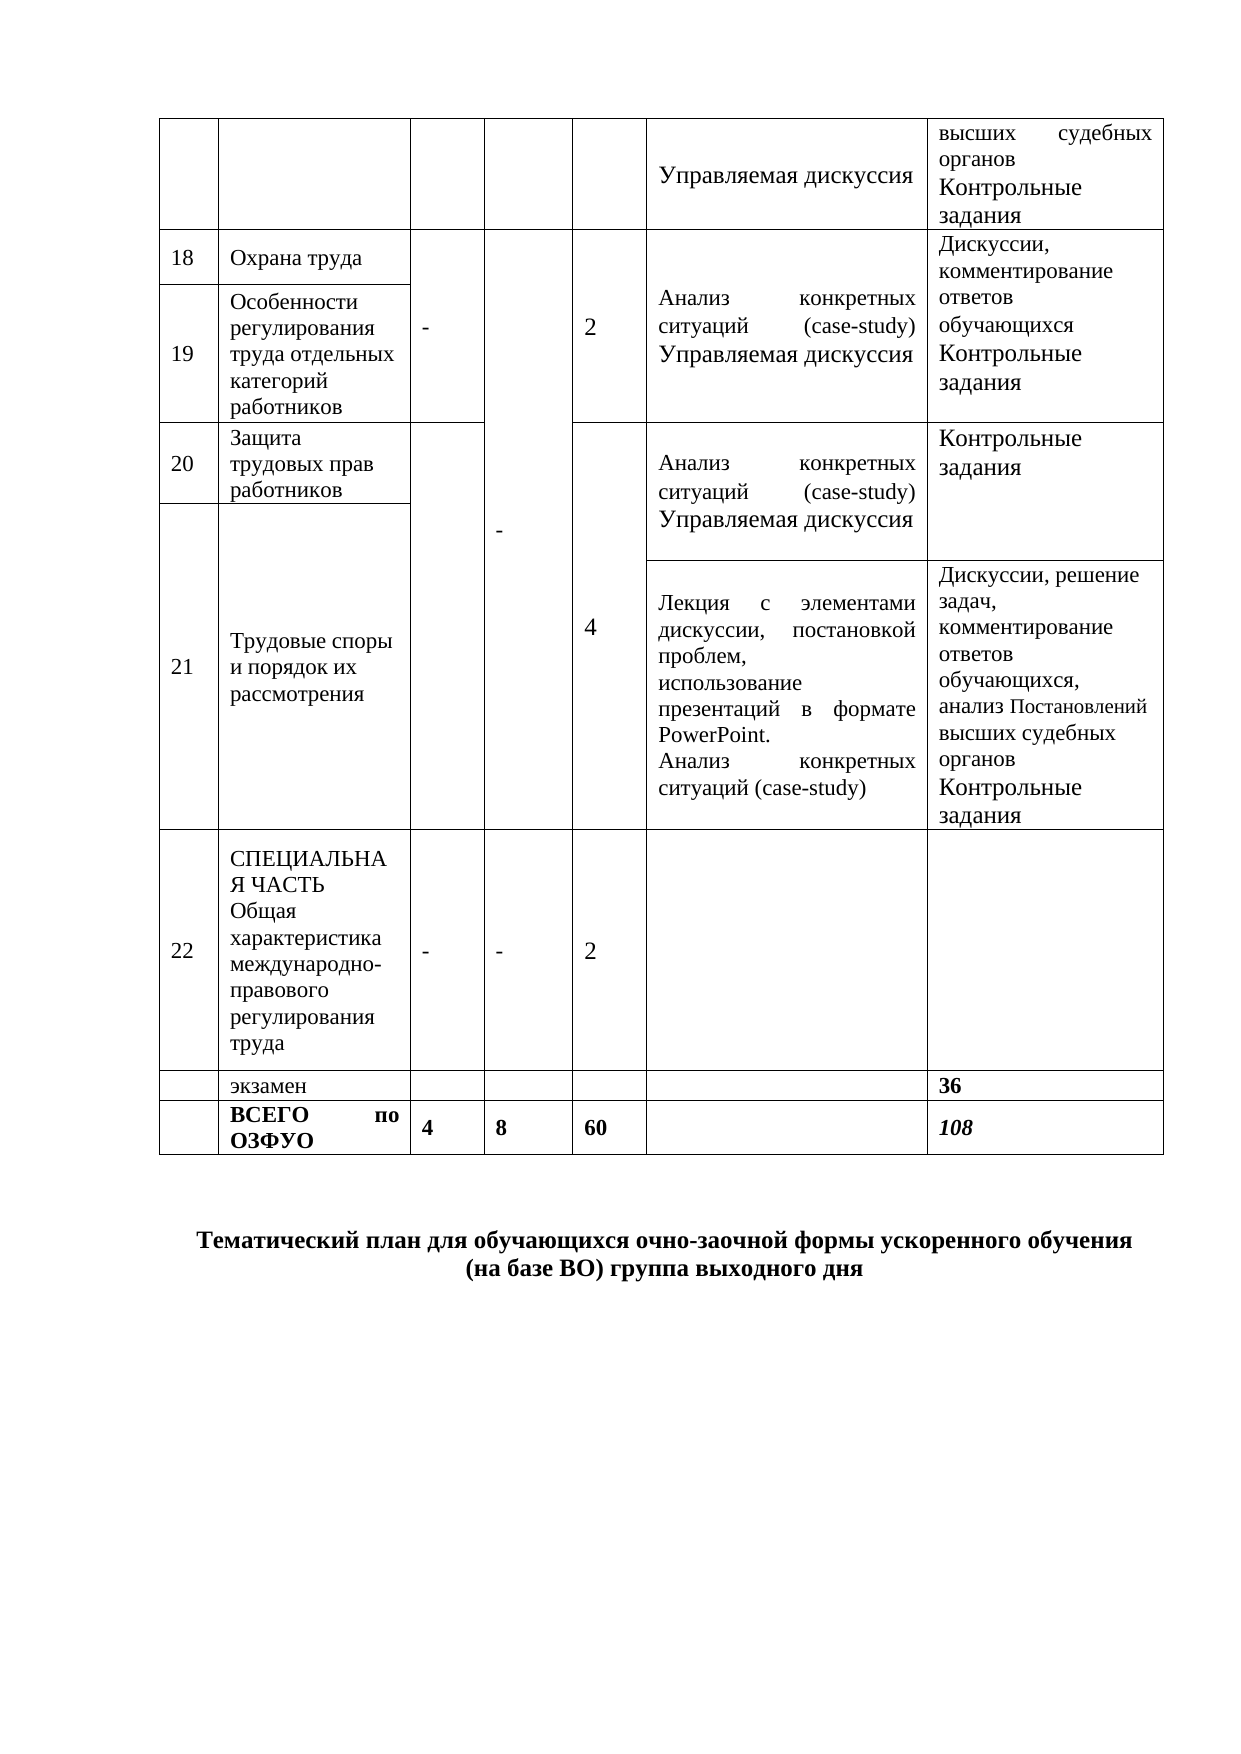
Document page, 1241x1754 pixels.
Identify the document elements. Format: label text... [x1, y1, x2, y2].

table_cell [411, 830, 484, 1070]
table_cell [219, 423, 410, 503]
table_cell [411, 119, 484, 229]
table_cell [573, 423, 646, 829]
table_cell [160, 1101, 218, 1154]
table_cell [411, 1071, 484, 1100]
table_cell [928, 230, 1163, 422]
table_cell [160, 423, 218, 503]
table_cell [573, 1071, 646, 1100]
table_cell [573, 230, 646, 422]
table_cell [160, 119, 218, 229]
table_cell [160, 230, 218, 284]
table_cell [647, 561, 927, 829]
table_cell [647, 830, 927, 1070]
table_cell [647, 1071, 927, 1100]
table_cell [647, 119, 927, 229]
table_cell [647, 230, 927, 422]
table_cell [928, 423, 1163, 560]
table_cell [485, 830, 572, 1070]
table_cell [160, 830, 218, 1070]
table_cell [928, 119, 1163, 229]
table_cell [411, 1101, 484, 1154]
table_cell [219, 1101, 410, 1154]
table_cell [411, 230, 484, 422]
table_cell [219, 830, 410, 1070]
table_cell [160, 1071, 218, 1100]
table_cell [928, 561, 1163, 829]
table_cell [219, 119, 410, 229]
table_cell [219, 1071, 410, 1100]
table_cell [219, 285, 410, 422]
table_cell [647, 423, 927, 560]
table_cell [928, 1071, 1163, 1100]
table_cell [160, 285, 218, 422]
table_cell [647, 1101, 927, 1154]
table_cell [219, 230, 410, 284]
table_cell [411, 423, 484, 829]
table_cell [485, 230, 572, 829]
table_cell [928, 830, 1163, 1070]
subtitle Тематический план для обучающихся очно-заочной формы ускоренного обучения (на базе ВО) группа выходного дня [177, 1225, 1152, 1282]
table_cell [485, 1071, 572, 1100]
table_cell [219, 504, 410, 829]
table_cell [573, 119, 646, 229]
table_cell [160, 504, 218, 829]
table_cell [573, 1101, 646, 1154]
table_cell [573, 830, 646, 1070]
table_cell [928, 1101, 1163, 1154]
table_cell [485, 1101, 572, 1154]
